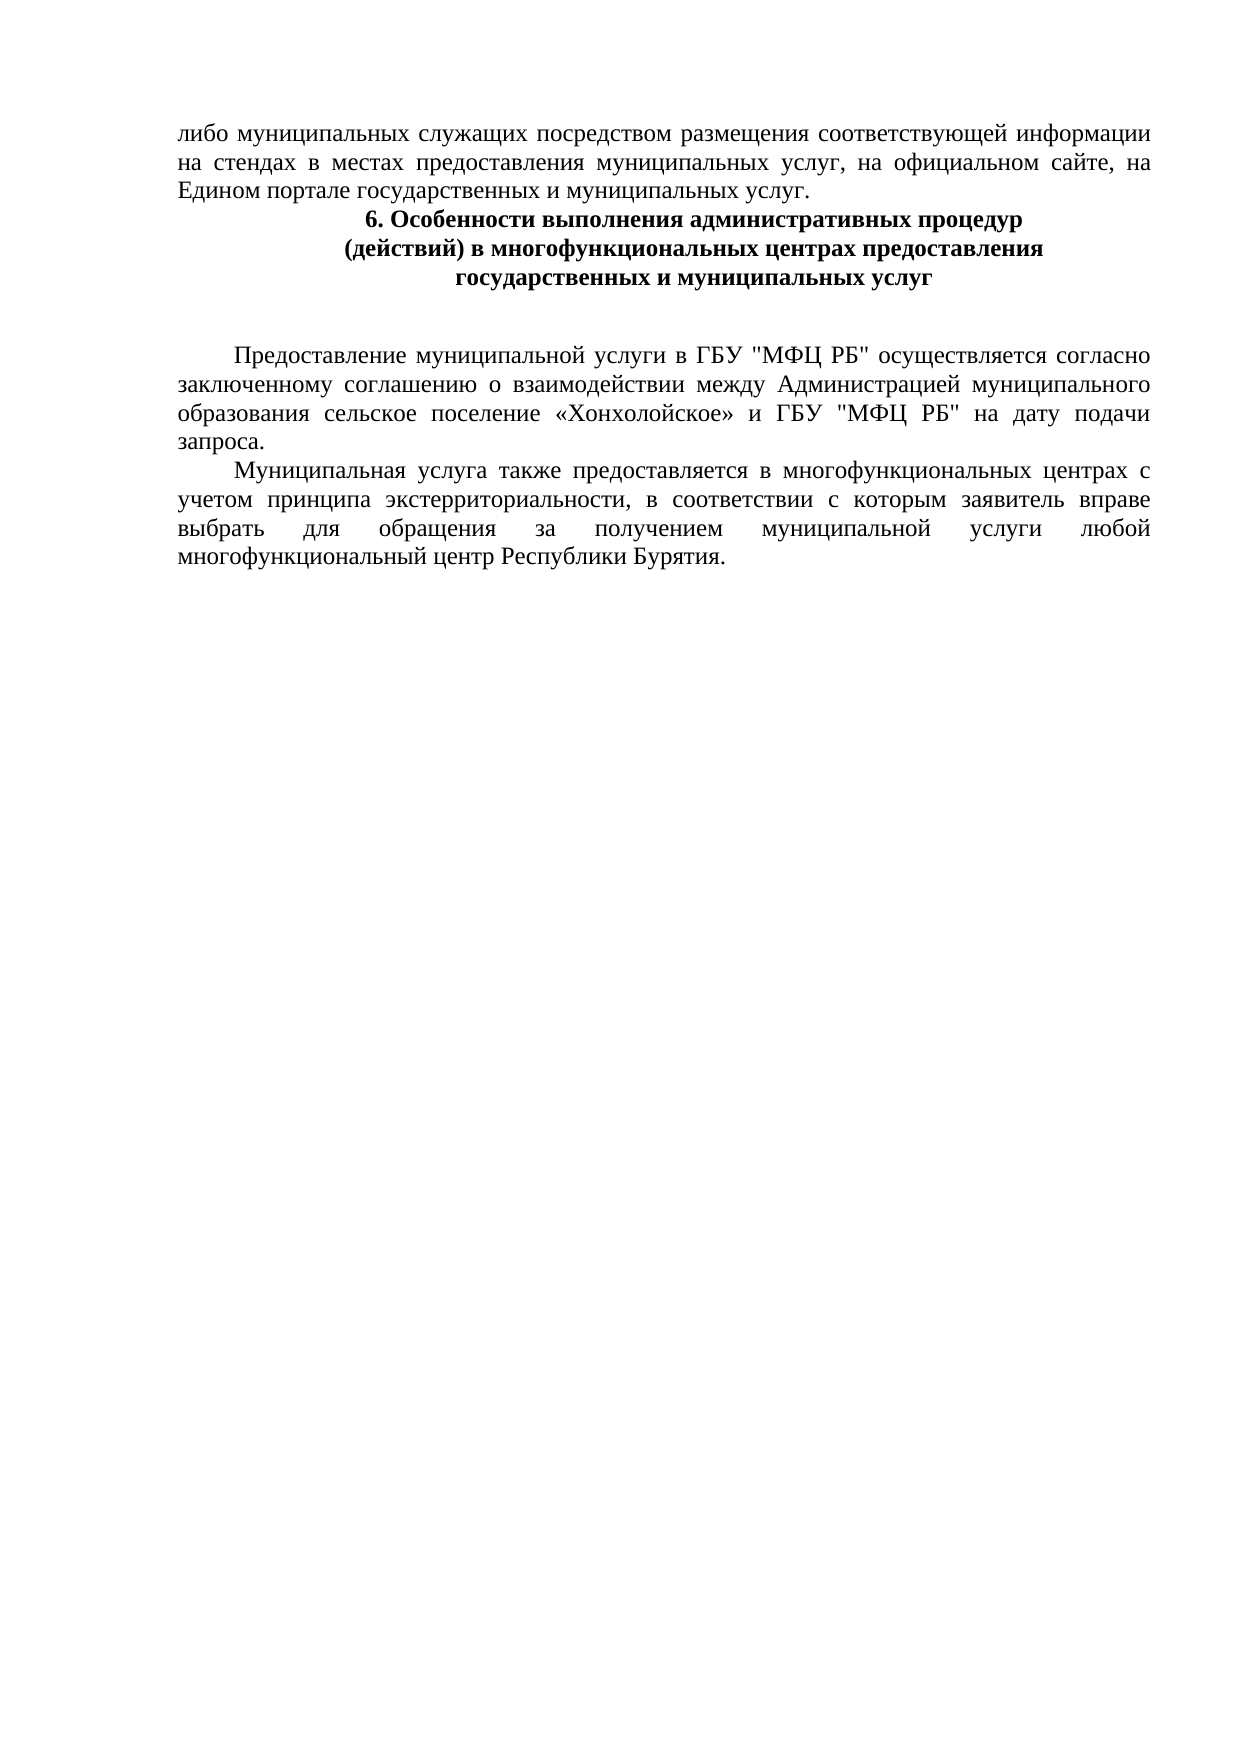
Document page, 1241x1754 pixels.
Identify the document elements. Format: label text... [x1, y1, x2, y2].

text (действий) в многофункциональных центрах предоставления [177, 233, 1152, 262]
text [177, 118, 1152, 204]
text 6. Особенности выполнения административных процедур [177, 204, 1152, 233]
text государственных и муниципальных услуг [177, 262, 1152, 291]
text Муниципальная услуга также предоставляется в многофункциональных центрах с учетом принципа экстерриториальности, в соответствии с которым заявитель вправе выбрать для обращения за получением муниципальной услуги любой многофункциональный центр Республики Бурятия. [177, 455, 1152, 570]
text Предоставление муниципальной услуги в ГБУ "МФЦ РБ" осуществляется согласно заключенному соглашению о взаимодействии между Администрацией муниципального образования сельское поселение «Хонхолойское» и ГБУ "МФЦ РБ" на дату подачи запроса. [177, 340, 1152, 455]
